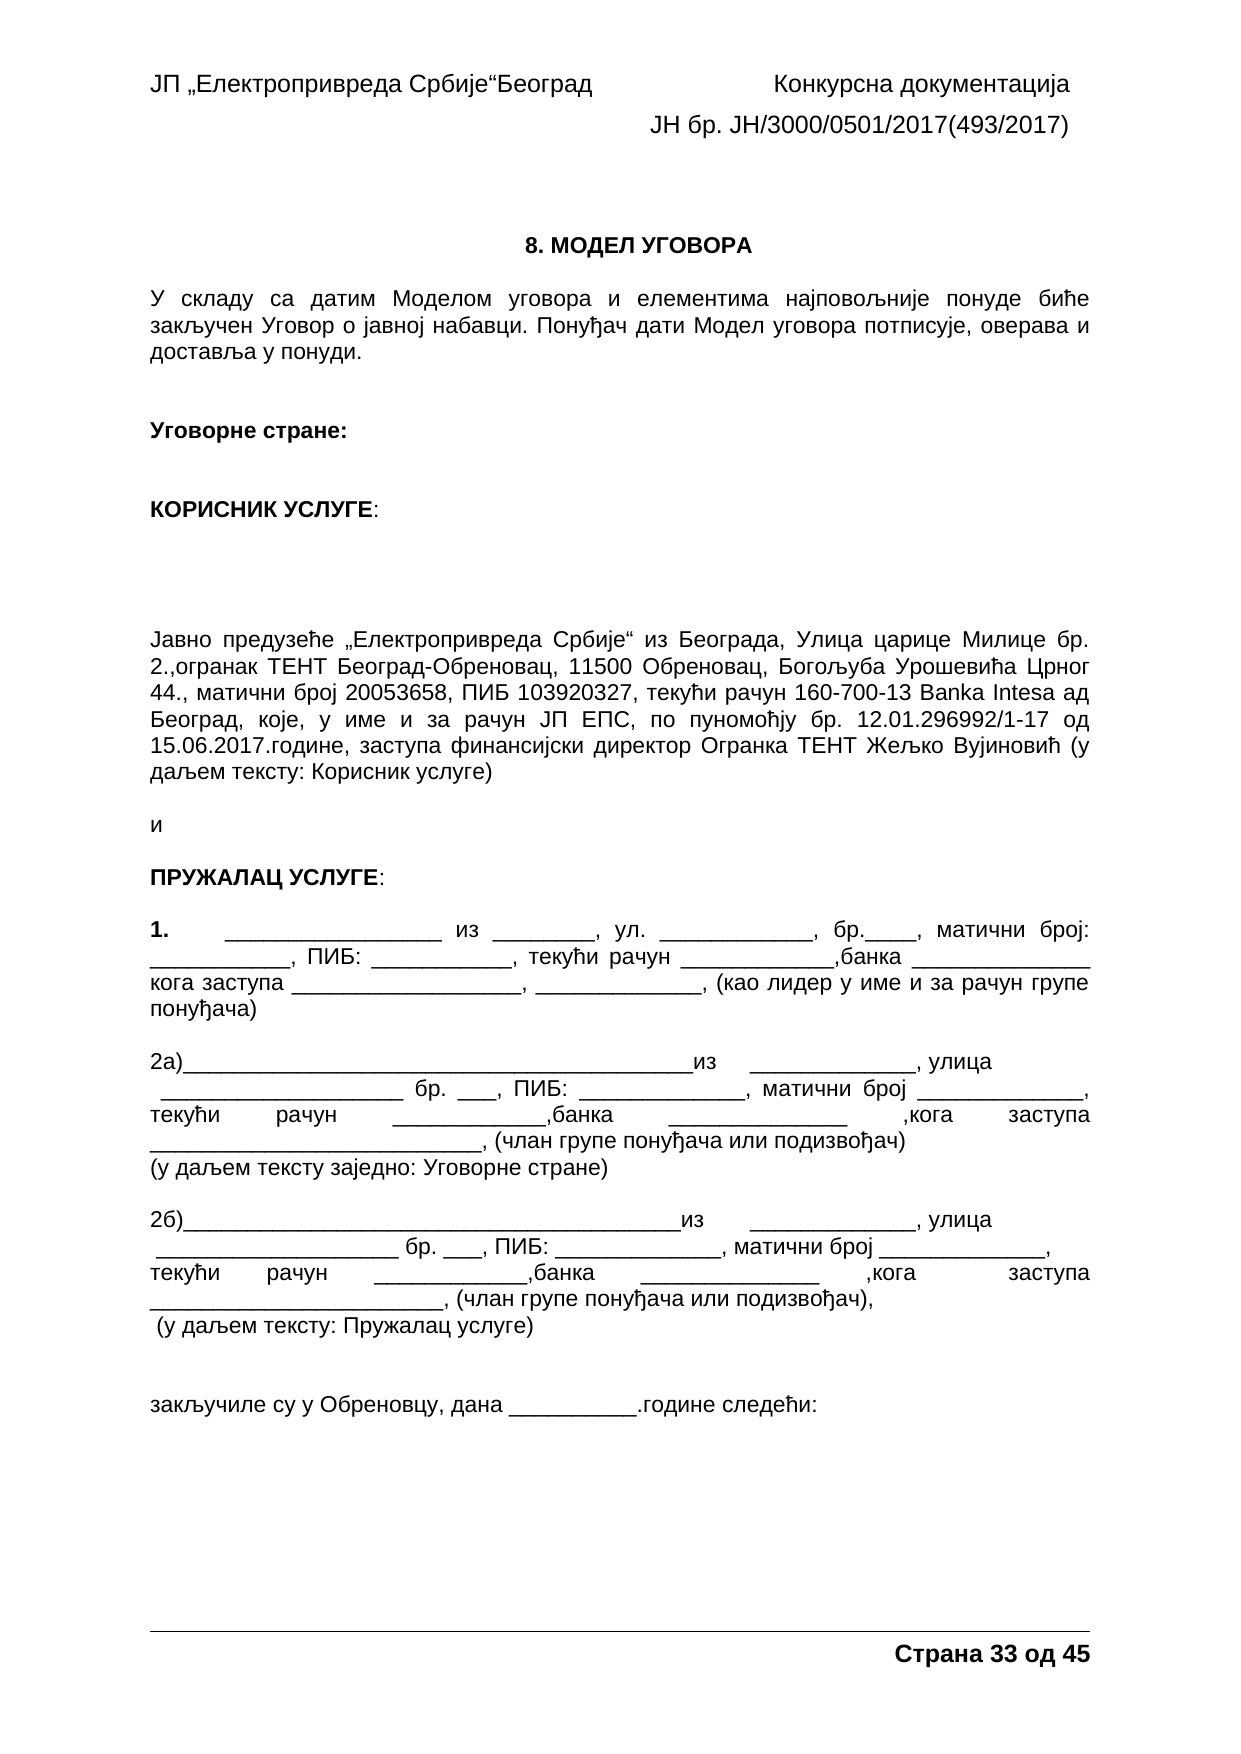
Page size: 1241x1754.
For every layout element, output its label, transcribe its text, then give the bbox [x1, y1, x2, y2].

text Уговорне стране: [150, 417, 1090, 443]
text 8. МОДЕЛ УГОВОРА [187, 232, 1090, 259]
text (у даљем тексту: Пружалац услуге) [150, 1312, 1090, 1338]
text ___________________ бр. ___, ПИБ: _____________, матични број _____________, текући рачун ____________,банка ______________ ,кога заступа __________________________, (члан групе понуђача или подизвођач) [150, 1074, 1090, 1153]
text текући рачун ____________,банка ______________ ,кога заступа _______________________, (члан групе понуђача или подизвођач), [150, 1259, 1090, 1312]
text ___________________ бр. ___, ПИБ: _____________, матични број _____________, [150, 1233, 1090, 1259]
list _________________ из ________, ул. ____________, бр.____, матични број: ___________, ПИБ: ___________, текући рачун ____________,банка ______________ кога заступа __________________, _____________, (као лидер у име и за рачун групе понуђача) [150, 916, 1090, 1022]
text и [150, 811, 1090, 837]
text КОРИСНИК УСЛУГЕ: [150, 496, 1090, 522]
text Јавно предузеће „Електропривреда Србије“ из Београда, Улица царице Милице бр. 2.,огранак ТЕНТ Београд-Обреновац, 11500 Обреновац, Богољуба Урошевића Црног 44., матични број 20053658, ПИБ 103920327, текући рачун 160-700-13 Banka Intesа ад Београд, које, у име и за рачун ЈП ЕПС, по пуномоћју бр. 12.01.296992/1-17 од 15.06.2017.године, заступа финансијски директор Огранка ТЕНТ Жељко Вујиновић (у даљем тексту: Корисник услуге) [150, 626, 1090, 784]
text ПРУЖАЛАЦ УСЛУГЕ: [150, 864, 1090, 890]
text (у даљем тексту заједно: Уговорне стране) [150, 1153, 1090, 1180]
text 2а)________________________________________из _____________, улица [150, 1048, 1090, 1074]
text 2б)_______________________________________из _____________, улица [150, 1206, 1090, 1233]
text закључиле су у Обреновцу, дана __________.године следећи: [150, 1391, 1090, 1417]
text У складу са датим Моделом уговора и елементима најповољније понуде биће закључен Уговор о јавној набавци. Понуђач дати Модел уговора потписује, оверава и доставља у понуди. [150, 285, 1090, 364]
